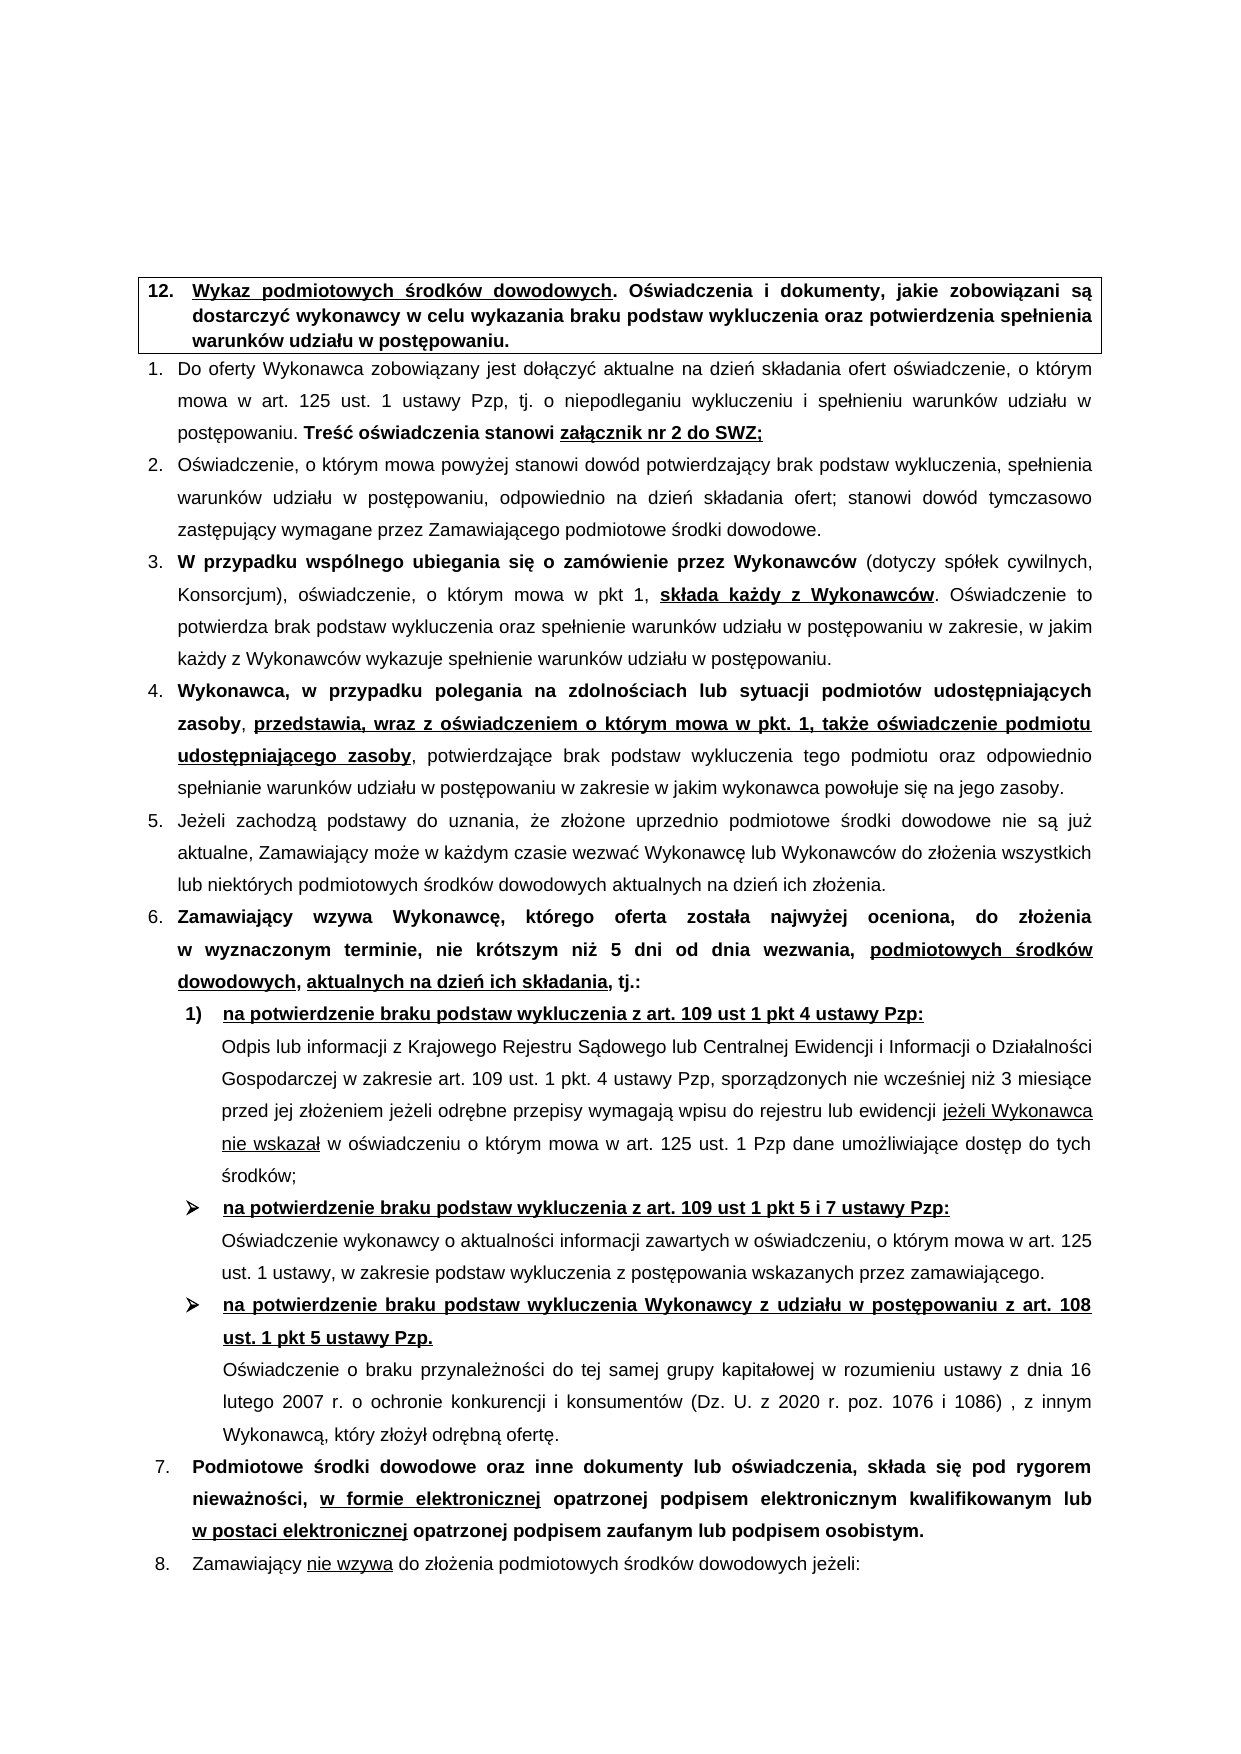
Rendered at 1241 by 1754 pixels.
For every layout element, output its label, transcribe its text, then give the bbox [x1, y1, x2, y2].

list Do oferty Wykonawca zobowiązany jest dołączyć aktualne na dzień składania ofert oświadczenie, o którym mowa w art. 125 ust. 1 ustawy Pzp, tj. o niepodleganiu wykluczeniu i spełnieniu warunków udziału w postępowaniu. Treść oświadczenia stanowi załącznik nr 2 do SWZ; [148, 357, 1093, 443]
list Jeżeli zachodzą podstawy do uznania, że złożone uprzednio podmiotowe środki dowodowe nie są już aktualne, Zamawiający może w każdym czasie wezwać Wykonawcę lub Wykonawców do złożenia wszystkich lub niektórych podmiotowych środków dowodowych aktualnych na dzień ich złożenia. [148, 809, 1093, 896]
list na potwierdzenie braku podstaw wykluczenia Wykonawcy z udziału w postępowaniu z art. 108 ust. 1 pkt 5 ustawy Pzp. [185, 1294, 1093, 1348]
list Wykonawca, w przypadku polegania na zdolnościach lub sytuacji podmiotów udostępniających zasoby, przedstawia, wraz z oświadczeniem o którym mowa w pkt. 1, także oświadczenie podmiotu udostępniającego zasoby, potwierdzające brak podstaw wykluczenia tego podmiotu oraz odpowiednio spełnianie warunków udziału w postępowaniu w zakresie w jakim wykonawca powołuje się na jego zasoby. [148, 680, 1093, 799]
list Wykaz podmiotowych środków dowodowych. Oświadczenia i dokumenty, jakie zobowiązani są dostarczyć wykonawcy w celu wykazania braku podstaw wykluczenia oraz potwierdzenia spełnienia warunków udziału w postępowaniu. [139, 278, 1101, 353]
list Zamawiający nie wzywa do złożenia podmiotowych środków dowodowych jeżeli: [154, 1552, 1093, 1574]
list na potwierdzenie braku podstaw wykluczenia z art. 109 ust 1 pkt 4 ustawy Pzp: [185, 1003, 1093, 1025]
list Odpis lub informacji z Krajowego Rejestru Sądowego lub Centralnej Ewidencji i Informacji o Działalności Gospodarczej w zakresie art. 109 ust. 1 pkt. 4 ustawy Pzp, sporządzonych nie wcześniej niż 3 miesiące przed jej złożeniem jeżeli odrębne przepisy wymagają wpisu do rejestru lub ewidencji jeżeli Wykonawca nie wskazał w oświadczeniu o którym mowa w art. 125 ust. 1 Pzp dane umożliwiające dostęp do tych środków; [221, 1036, 1093, 1186]
list na potwierdzenie braku podstaw wykluczenia z art. 109 ust 1 pkt 5 i 7 ustawy Pzp: [185, 1197, 1093, 1219]
list Oświadczenie wykonawcy o aktualności informacji zawartych w oświadczeniu, o którym mowa w art. 125 ust. 1 ustawy, w zakresie podstaw wykluczenia z postępowania wskazanych przez zamawiającego. [221, 1229, 1093, 1283]
list Zamawiający wzywa Wykonawcę, którego oferta została najwyżej oceniona, do złożenia w wyznaczonym terminie, nie krótszym niż 5 dni od dnia wezwania, podmiotowych środków dowodowych, aktualnych na dzień ich składania, tj.: [148, 906, 1093, 992]
list Oświadczenie o braku przynależności do tej samej grupy kapitałowej w rozumieniu ustawy z dnia 16 lutego 2007 r. o ochronie konkurencji i konsumentów (Dz. U. z 2020 r. poz. 1076 i 1086) , z innym Wykonawcą, który złożył odrębną ofertę. [223, 1359, 1093, 1445]
list Podmiotowe środki dowodowe oraz inne dokumenty lub oświadczenia, składa się pod rygorem nieważności, w formie elektronicznej opatrzonej podpisem elektronicznym kwalifikowanym lub w postaci elektronicznej opatrzonej podpisem zaufanym lub podpisem osobistym. [154, 1456, 1093, 1542]
list Oświadczenie, o którym mowa powyżej stanowi dowód potwierdzający brak podstaw wykluczenia, spełnienia warunków udziału w postępowaniu, odpowiednio na dzień składania ofert; stanowi dowód tymczasowo zastępujący wymagane przez Zamawiającego podmiotowe środki dowodowe. [148, 454, 1093, 540]
list W przypadku wspólnego ubiegania się o zamówienie przez Wykonawców (dotyczy spółek cywilnych, Konsorcjum), oświadczenie, o którym mowa w pkt 1, składa każdy z Wykonawców. Oświadczenie to potwierdza brak podstaw wykluczenia oraz spełnienie warunków udziału w postępowaniu w zakresie, w jakim każdy z Wykonawców wykazuje spełnienie warunków udziału w postępowaniu. [148, 551, 1093, 669]
